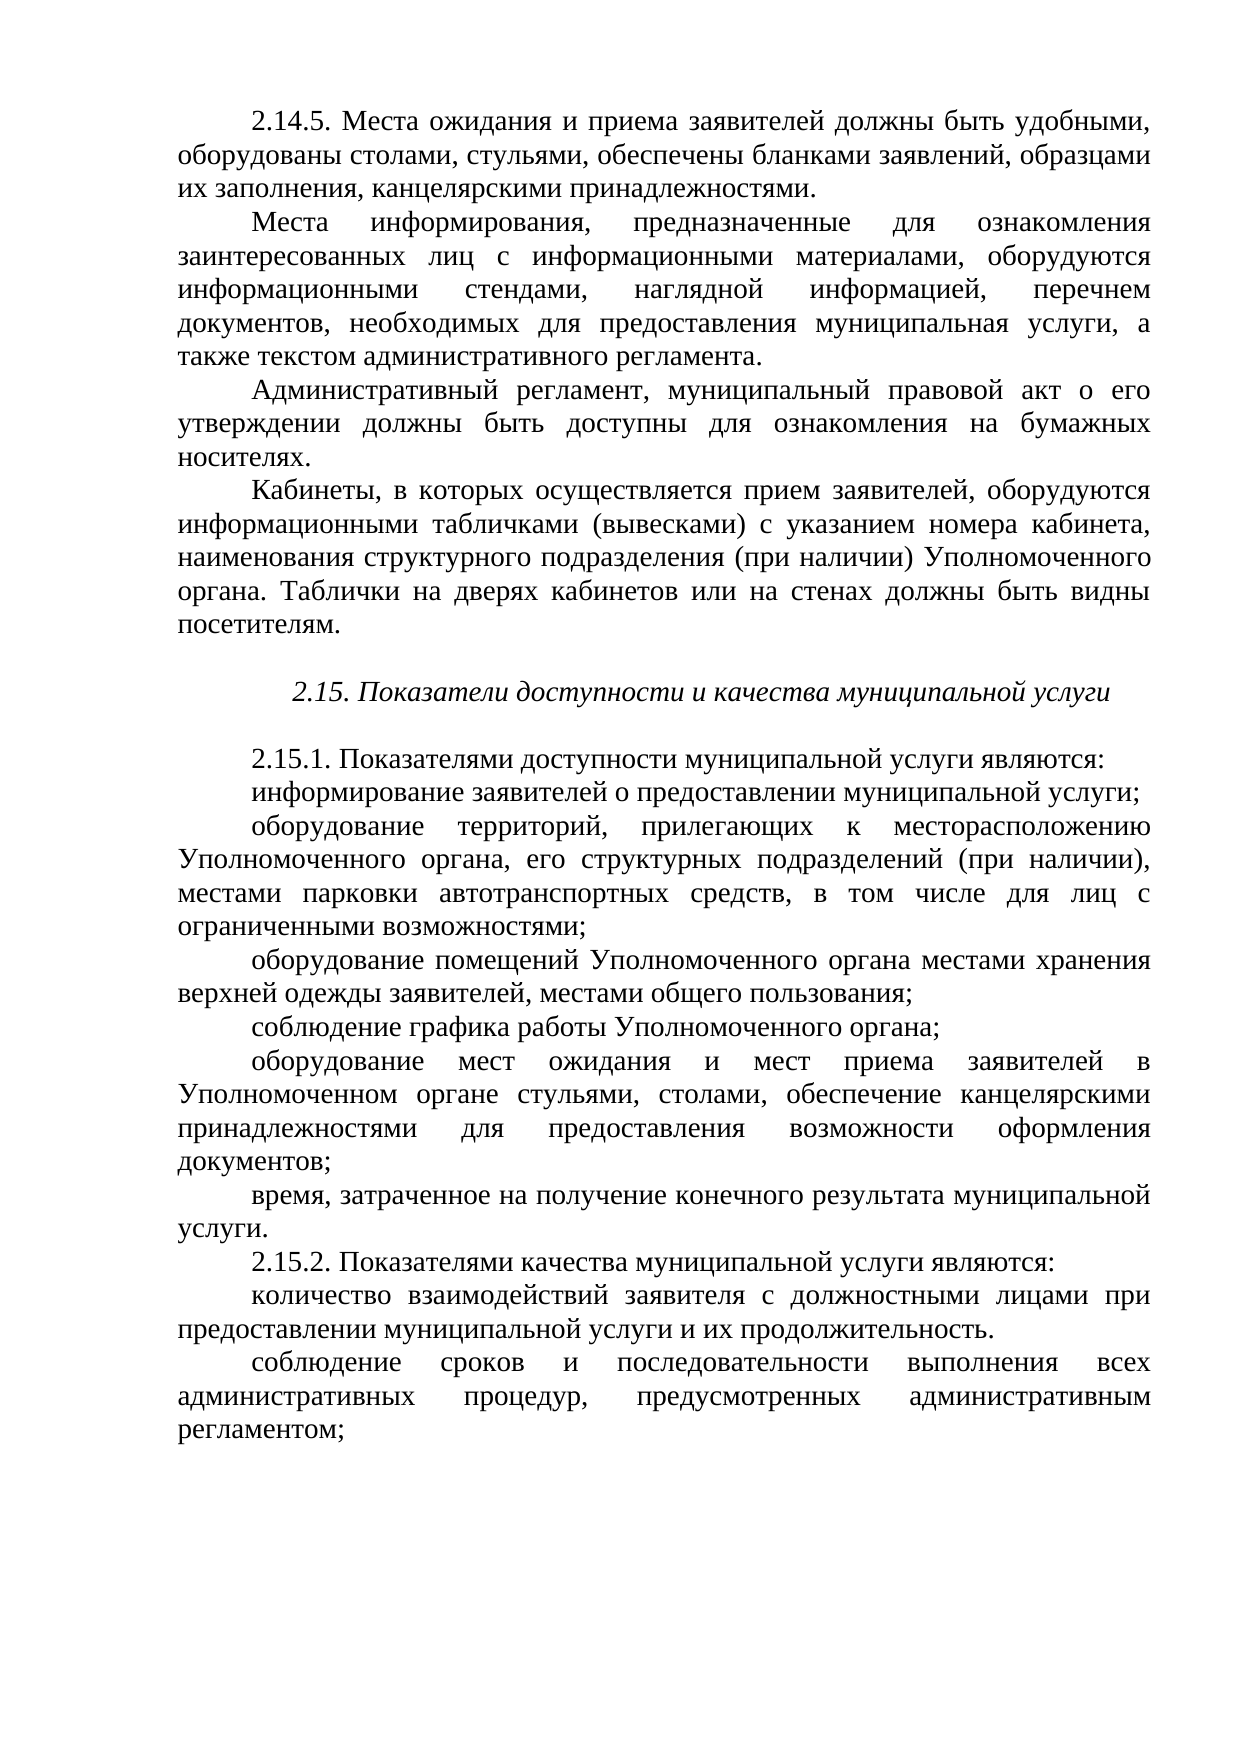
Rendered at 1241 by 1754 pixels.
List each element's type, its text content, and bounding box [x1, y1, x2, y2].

subtitle 2.15. Показатели доступности и качества муниципальной услуги [177, 674, 1152, 707]
text 2.15.2. Показателями качества муниципальной услуги являются: [177, 1244, 1152, 1277]
text оборудование мест ожидания и мест приема заявителей в Уполномоченном органе стульями, столами, обеспечение канцелярскими принадлежностями для предоставления возможности оформления документов; [177, 1043, 1152, 1177]
text 2.14.5. Места ожидания и приема заявителей должны быть удобными, оборудованы столами, стульями, обеспечены бланками заявлений, образцами их заполнения, канцелярскими принадлежностями. [177, 103, 1152, 204]
text соблюдение сроков и последовательности выполнения всех административных процедур, предусмотренных административным регламентом; [177, 1344, 1152, 1445]
text оборудование территорий, прилегающих к месторасположению Уполномоченного органа, его структурных подразделений (при наличии), местами парковки автотранспортных средств, в том числе для лиц с ограниченными возможностями; [177, 808, 1152, 942]
text 2.15.1. Показателями доступности муниципальной услуги являются: [177, 741, 1152, 774]
text Места информирования, предназначенные для ознакомления заинтересованных лиц с информационными материалами, оборудуются информационными стендами, наглядной информацией, перечнем документов, необходимых для предоставления муниципальная услуги, а также текстом административного регламента. [177, 204, 1152, 372]
text время, затраченное на получение конечного результата муниципальной услуги. [177, 1177, 1152, 1244]
text информирование заявителей о предоставлении муниципальной услуги; [177, 774, 1152, 808]
text Кабинеты, в которых осуществляется прием заявителей, оборудуются информационными табличками (вывесками) с указанием номера кабинета, наименования структурного подразделения (при наличии) Уполномоченного органа. Таблички на дверях кабинетов или на стенах должны быть видны посетителям. [177, 472, 1152, 640]
text оборудование помещений Уполномоченного органа местами хранения верхней одежды заявителей, местами общего пользования; [177, 942, 1152, 1009]
text соблюдение графика работы Уполномоченного органа; [177, 1009, 1152, 1043]
text количество взаимодействий заявителя с должностными лицами при предоставлении муниципальной услуги и их продолжительность. [177, 1277, 1152, 1344]
text Административный регламент, муниципальный правовой акт о его утверждении должны быть доступны для ознакомления на бумажных носителях. [177, 372, 1152, 472]
